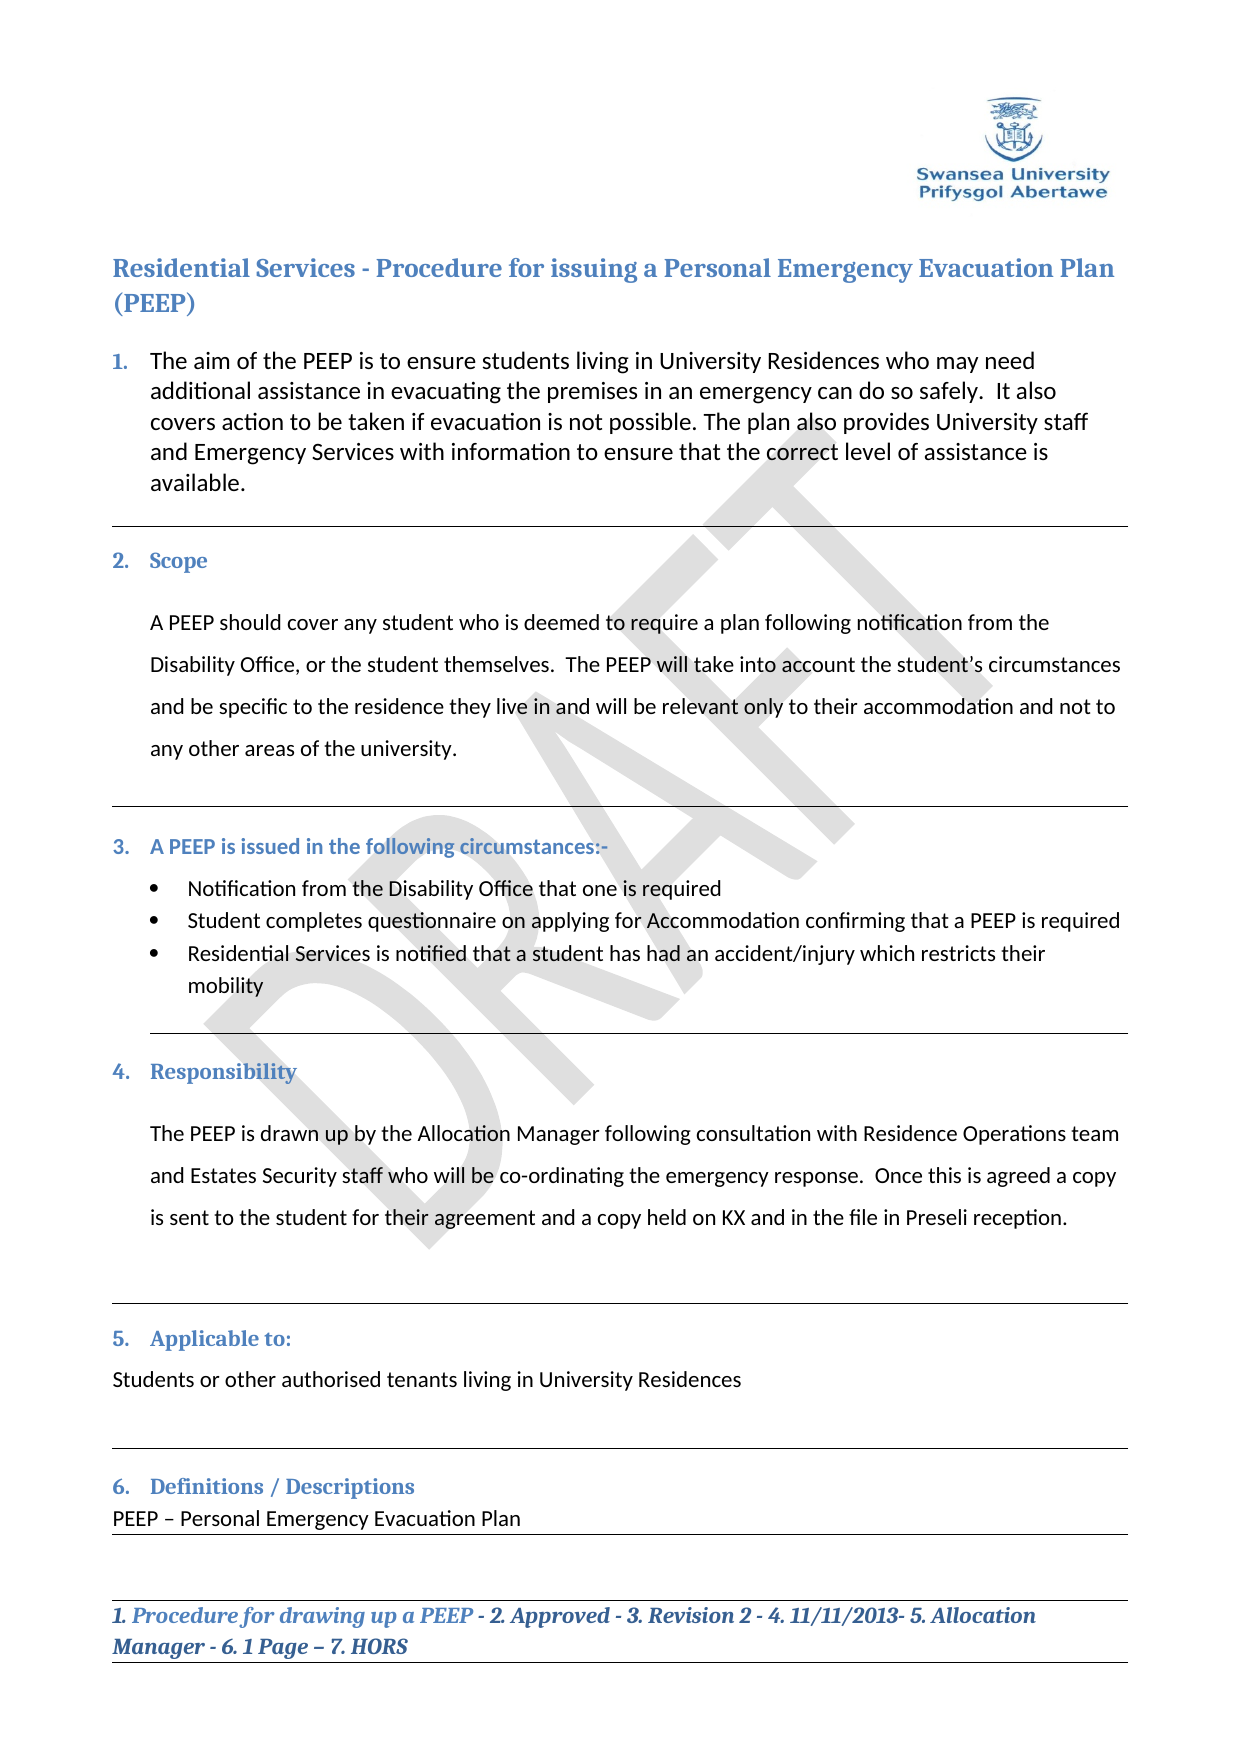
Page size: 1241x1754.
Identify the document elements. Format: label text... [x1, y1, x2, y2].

subtitle A PEEP should cover any student who is deemed to require a plan following notification from the Disability Office, or the student themselves. The PEEP will take into account the student’s circumstances and be specific to the residence they live in and will be relevant only to their accommodation and not to any other areas of the university. [150, 608, 1128, 762]
text PEEP – Personal Emergency Evacuation Plan [112, 1504, 1128, 1534]
subtitle Scope [112, 548, 1128, 574]
subtitle A PEEP is issued in the following circumstances:- [112, 832, 1128, 860]
subtitle The aim of the PEEP is to ensure students living in University Residences who may need additional assistance in evacuating the premises in an emergency can do so safely. It also covers action to be taken if evacuation is not possible. The plan also provides University staff and Emergency Services with information to ensure that the correct level of assistance is available. [112, 345, 1128, 526]
list Residential Services is notified that a student has had an accident/injury which restricts their mobility [150, 939, 1128, 1033]
subtitle Applicable to: [112, 1325, 1128, 1352]
list Notification from the Disability Office that one is required [150, 874, 1128, 902]
subtitle Residential Services - Procedure for issuing a Personal Emergency Evacuation Plan (PEEP) [112, 253, 1128, 319]
picture [896, 87, 1129, 228]
subtitle Responsibility [112, 1059, 1128, 1086]
list Student completes questionnaire on applying for Accommodation confirming that a PEEP is required [150, 906, 1128, 934]
text Students or other authorised tenants living in University Residences [112, 1365, 1128, 1393]
subtitle The PEEP is drawn up by the Allocation Manager following consultation with Residence Operations team and Estates Security staff who will be co-ordinating the emergency response. Once this is agreed a copy is sent to the student for their agreement and a copy held on KX and in the file in Preseli reception. [150, 1119, 1128, 1231]
subtitle Definitions / Descriptions [112, 1474, 1128, 1500]
